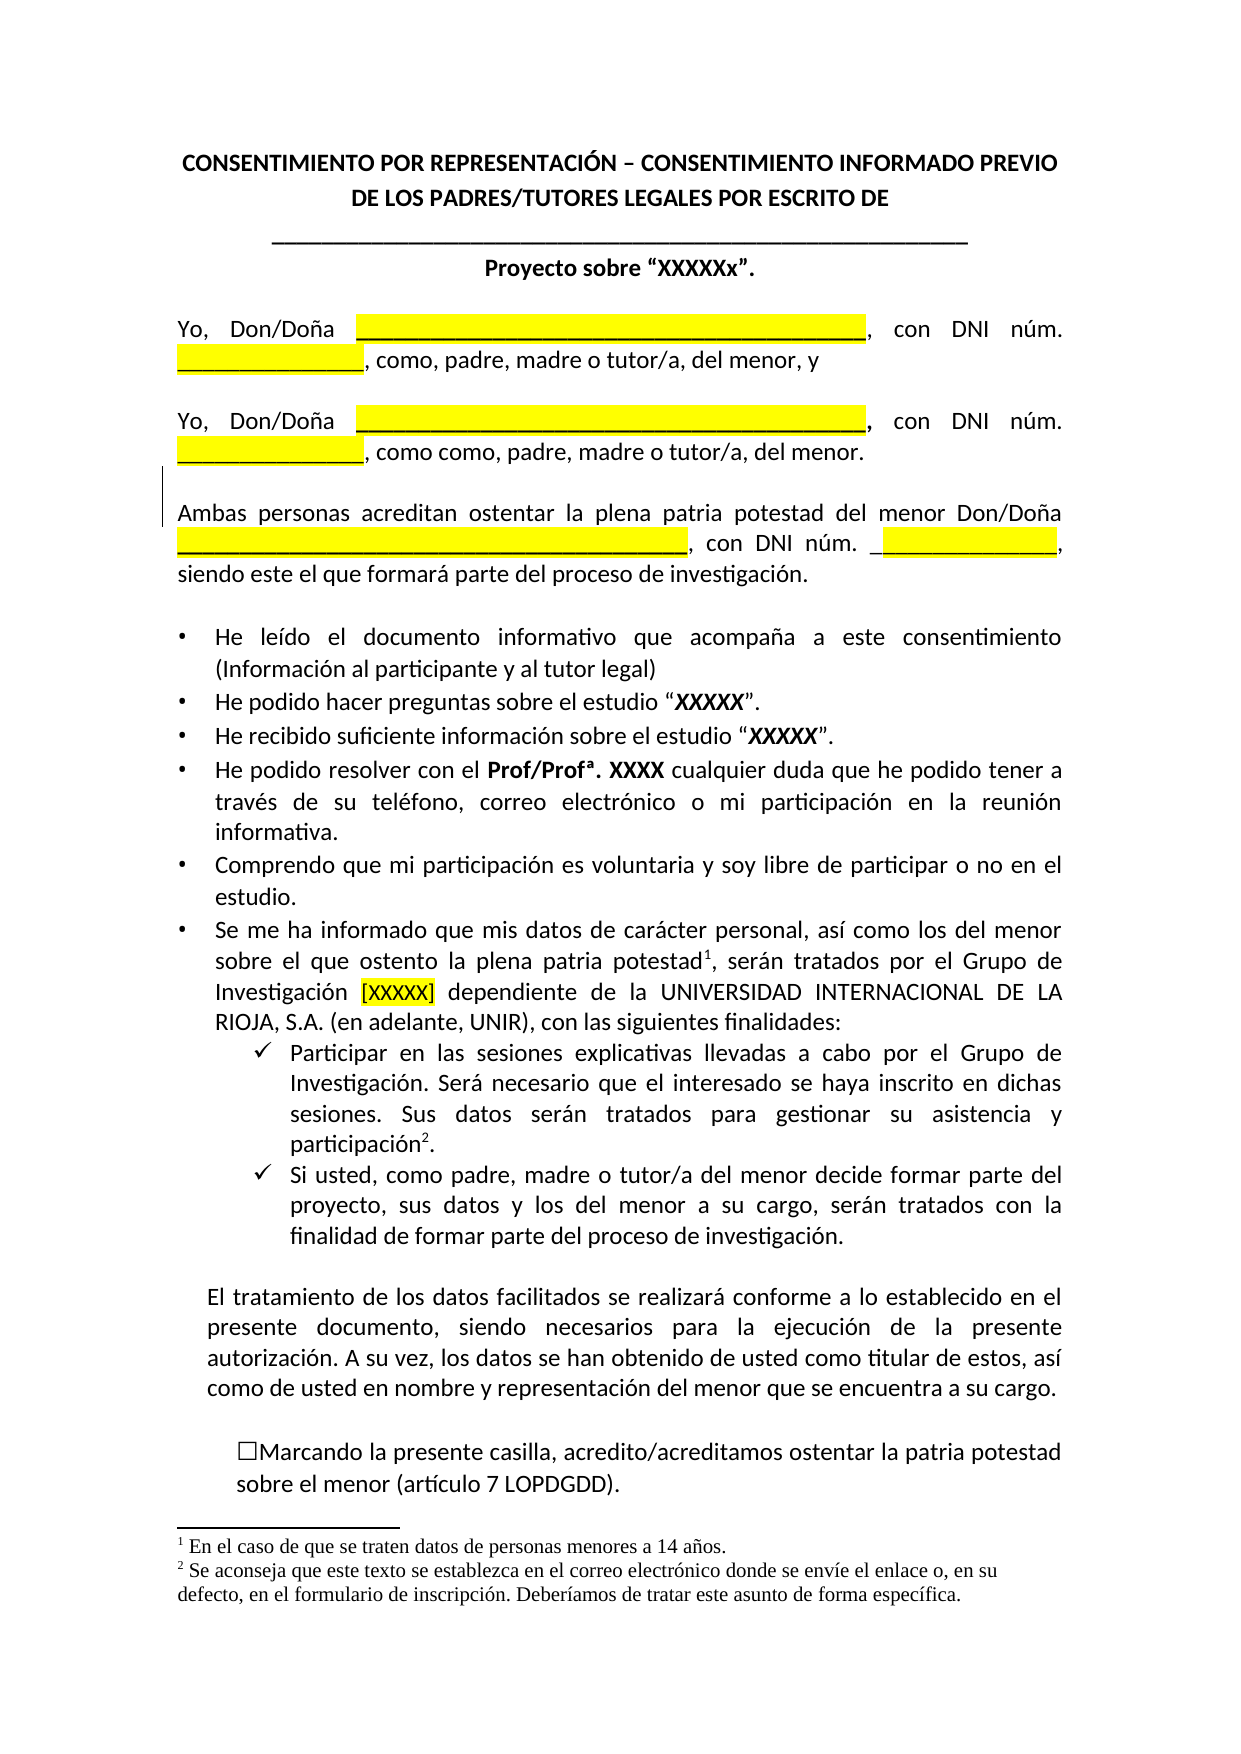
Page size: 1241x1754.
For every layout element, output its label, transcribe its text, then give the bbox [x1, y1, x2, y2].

list Comprendo que mi participación es voluntaria y soy libre de participar o no en el estudio. [177, 847, 1063, 911]
list He podido resolver con el Prof/Profª. XXXX cualquier duda que he podido tener a través de su teléfono, correo electrónico o mi participación en la reunión informativa. [177, 752, 1063, 847]
text CONSENTIMIENTO POR REPRESENTACIÓN – CONSENTIMIENTO INFORMADO PREVIO DE LOS PADRES/TUTORES LEGALES POR ESCRITO DE ________________________________________________________ [177, 148, 1063, 248]
list Se me ha informado que mis datos de carácter personal, así como los del menor sobre el que ostento la plena patria potestad, serán tratados por el Grupo de Investigación [XXXXX] dependiente de la UNIVERSIDAD INTERNACIONAL DE LA RIOJA, S.A. (en adelante, UNIR), con las siguientes finalidades: [177, 911, 1063, 1037]
text Ambas personas acreditan ostentar la plena patria potestad del menor Don/Doña _________________________________________, con DNI núm. _______________, siendo este el que formará parte del proceso de investigación. [177, 497, 1063, 588]
list El tratamiento de los datos facilitados se realizará conforme a lo establecido en el presente documento, siendo necesarios para la ejecución de la presente autorización. A su vez, los datos se han obtenido de usted como titular de estos, así como de usted en nombre y representación del menor que se encuentra a su cargo. [207, 1281, 1063, 1403]
list He leído el documento informativo que acompaña a este consentimiento (Información al participante y al tutor legal) [177, 619, 1063, 683]
text Yo, Don/Doña _________________________________________, con DNI núm. _______________, como como, padre, madre o tutor/a, del menor. [364, 405, 1063, 466]
text Yo, Don/Doña _________________________________________, con DNI núm. _______________, como, padre, madre o tutor/a, del menor, y [364, 314, 1063, 375]
text Proyecto sobre “XXXXXx”. [177, 253, 1063, 283]
list Marcando la presente casilla, acredito/acreditamos ostentar la patria potestad sobre el menor (artículo 7 LOPDGDD). [236, 1434, 1063, 1498]
list Participar en las sesiones explicativas llevadas a cabo por el Grupo de Investigación. Será necesario que el interesado se haya inscrito en dichas sesiones. Sus datos serán tratados para gestionar su asistencia y participación. [252, 1037, 1063, 1159]
list Si usted, como padre, madre o tutor/a del menor decide formar parte del proyecto, sus datos y los del menor a su cargo, serán tratados con la finalidad de formar parte del proceso de investigación. [252, 1159, 1063, 1251]
list He recibido suficiente información sobre el estudio “XXXXX”. [177, 717, 1063, 752]
list He podido hacer preguntas sobre el estudio “XXXXX”. [177, 683, 1063, 717]
